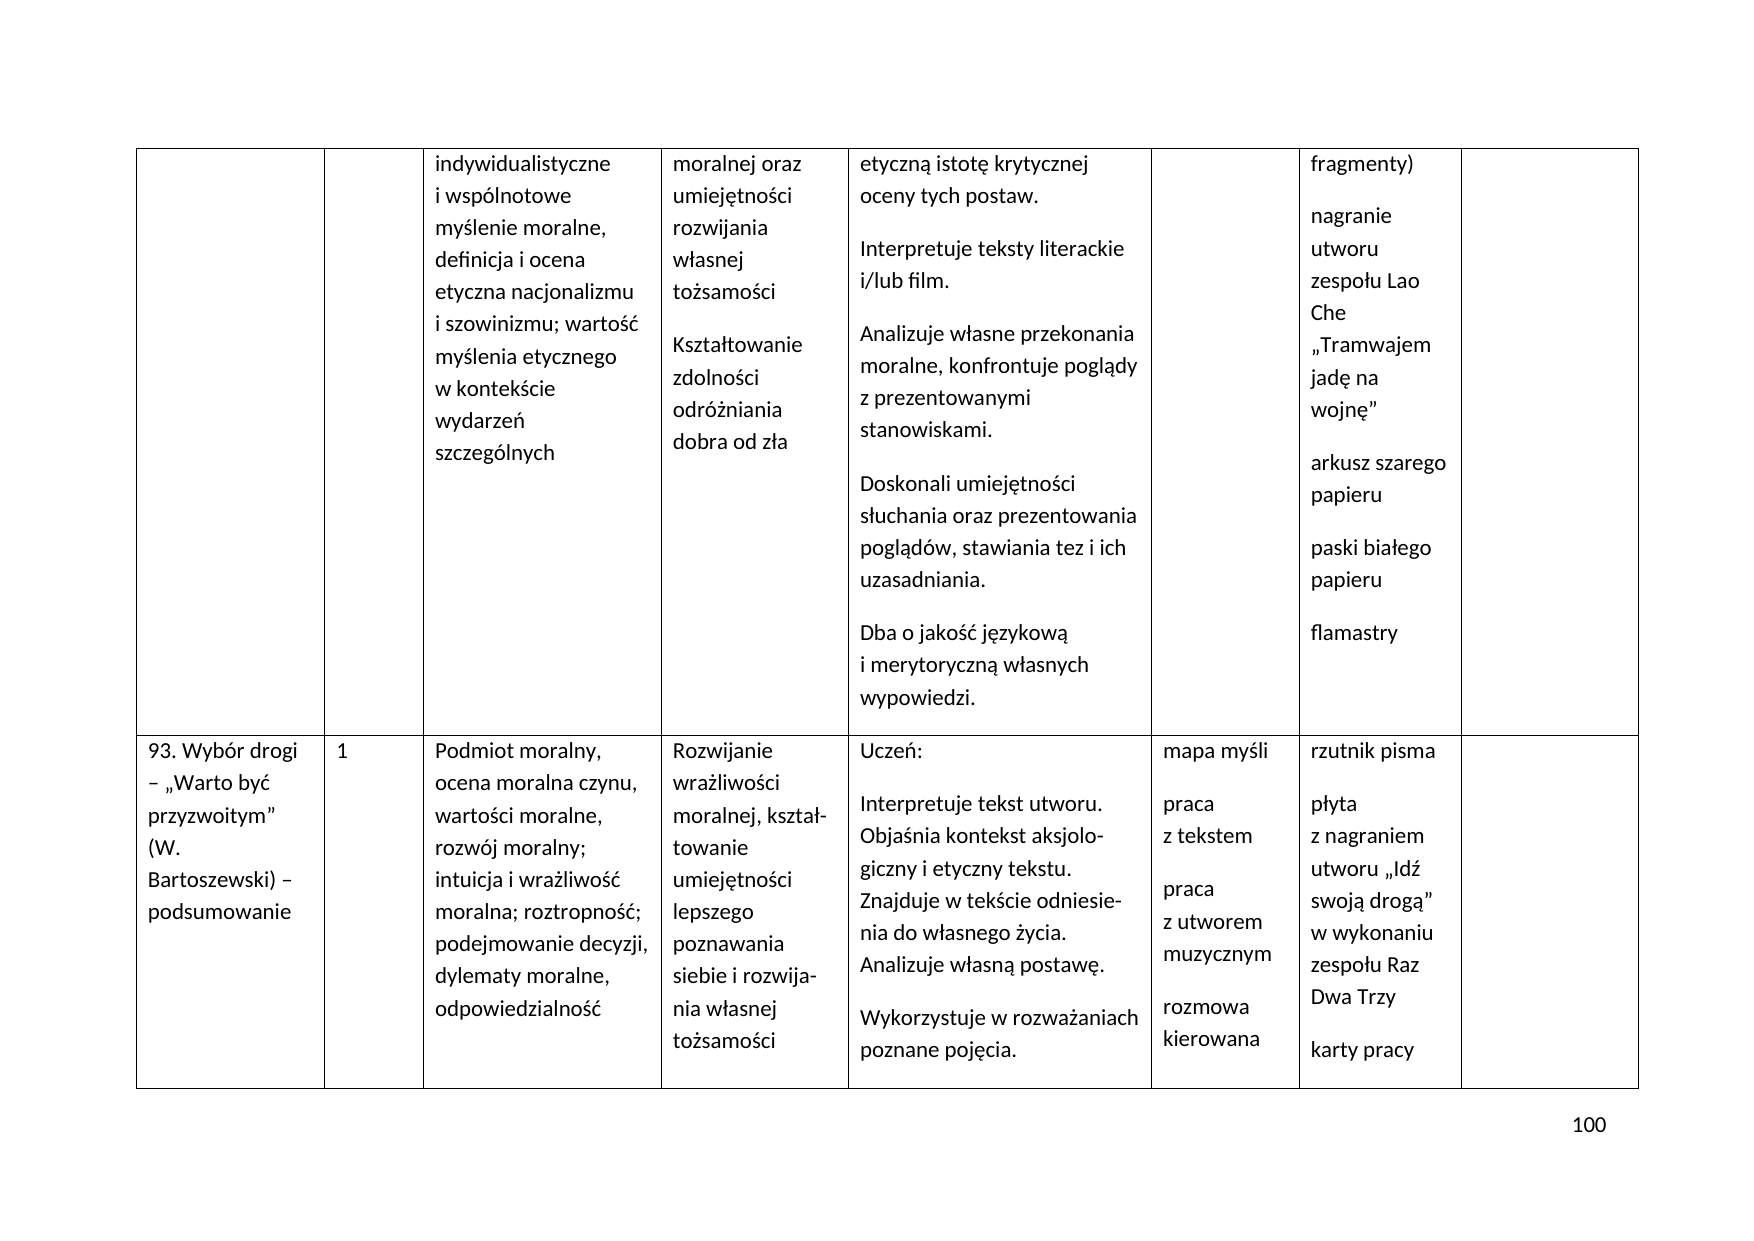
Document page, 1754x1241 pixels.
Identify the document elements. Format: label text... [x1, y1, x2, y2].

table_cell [662, 736, 848, 1088]
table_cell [137, 736, 324, 1088]
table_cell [137, 149, 324, 735]
table_cell [1462, 736, 1638, 1088]
table_cell [1462, 149, 1638, 735]
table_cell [1300, 736, 1461, 1088]
table_cell 1 [325, 736, 423, 1088]
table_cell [1152, 736, 1299, 1088]
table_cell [849, 736, 1151, 1088]
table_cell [424, 736, 661, 1088]
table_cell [424, 149, 661, 735]
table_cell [1300, 149, 1461, 735]
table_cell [1152, 149, 1299, 735]
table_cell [662, 149, 848, 735]
table_cell 1 [325, 149, 423, 735]
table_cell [849, 149, 1151, 735]
